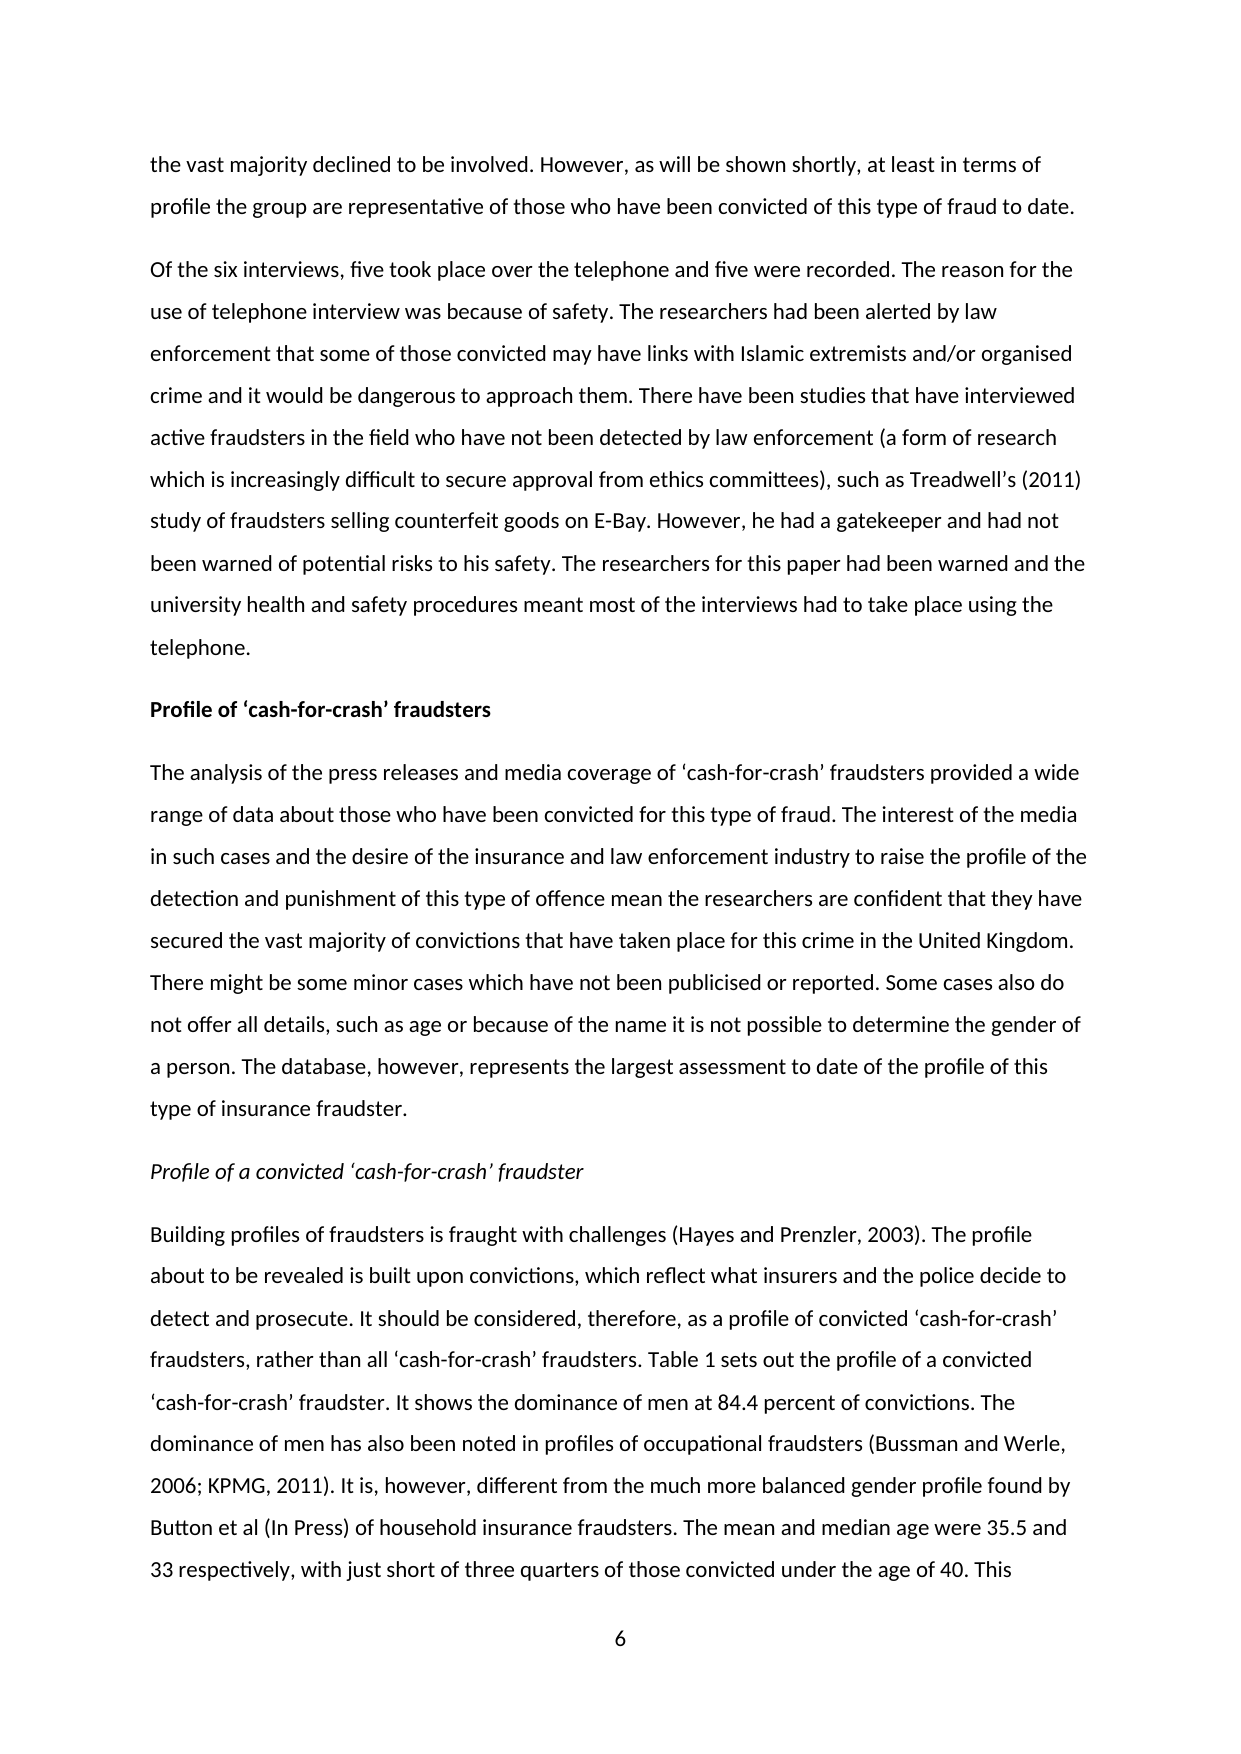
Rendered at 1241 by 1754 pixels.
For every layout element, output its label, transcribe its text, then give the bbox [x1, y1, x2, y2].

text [150, 150, 1090, 220]
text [150, 1220, 1090, 1583]
text Profile of ‘cash-for-crash’ fraudsters [150, 695, 1090, 723]
text The analysis of the press releases and media coverage of ‘cash-for-crash’ fraudsters provided a wide range of data about those who have been convicted for this type of fraud. The interest of the media in such cases and the desire of the insurance and law enforcement industry to raise the profile of the detection and punishment of this type of offence mean the researchers are confident that they have secured the vast majority of convictions that have taken place for this crime in the United Kingdom. There might be some minor cases which have not been publicised or reported. Some cases also do not offer all details, such as age or because of the name it is not possible to determine the gender of a person. The database, however, represents the largest assessment to date of the profile of this type of insurance fraudster. [150, 758, 1090, 1122]
text Of the six interviews, five took place over the telephone and five were recorded. The reason for the use of telephone interview was because of safety. The researchers had been alerted by law enforcement that some of those convicted may have links with Islamic extremists and/or organised crime and it would be dangerous to approach them. There have been studies that have interviewed active fraudsters in the field who have not been detected by law enforcement (a form of research which is increasingly difficult to secure approval from ethics committees), such as Treadwell’s (2011) study of fraudsters selling counterfeit goods on E-Bay. However, he had a gatekeeper and had not been warned of potential risks to his safety. The researchers for this paper had been warned and the university health and safety procedures meant most of the interviews had to take place using the telephone. [150, 255, 1090, 661]
text Profile of a convicted ‘cash-for-crash’ fraudster [150, 1157, 1090, 1185]
